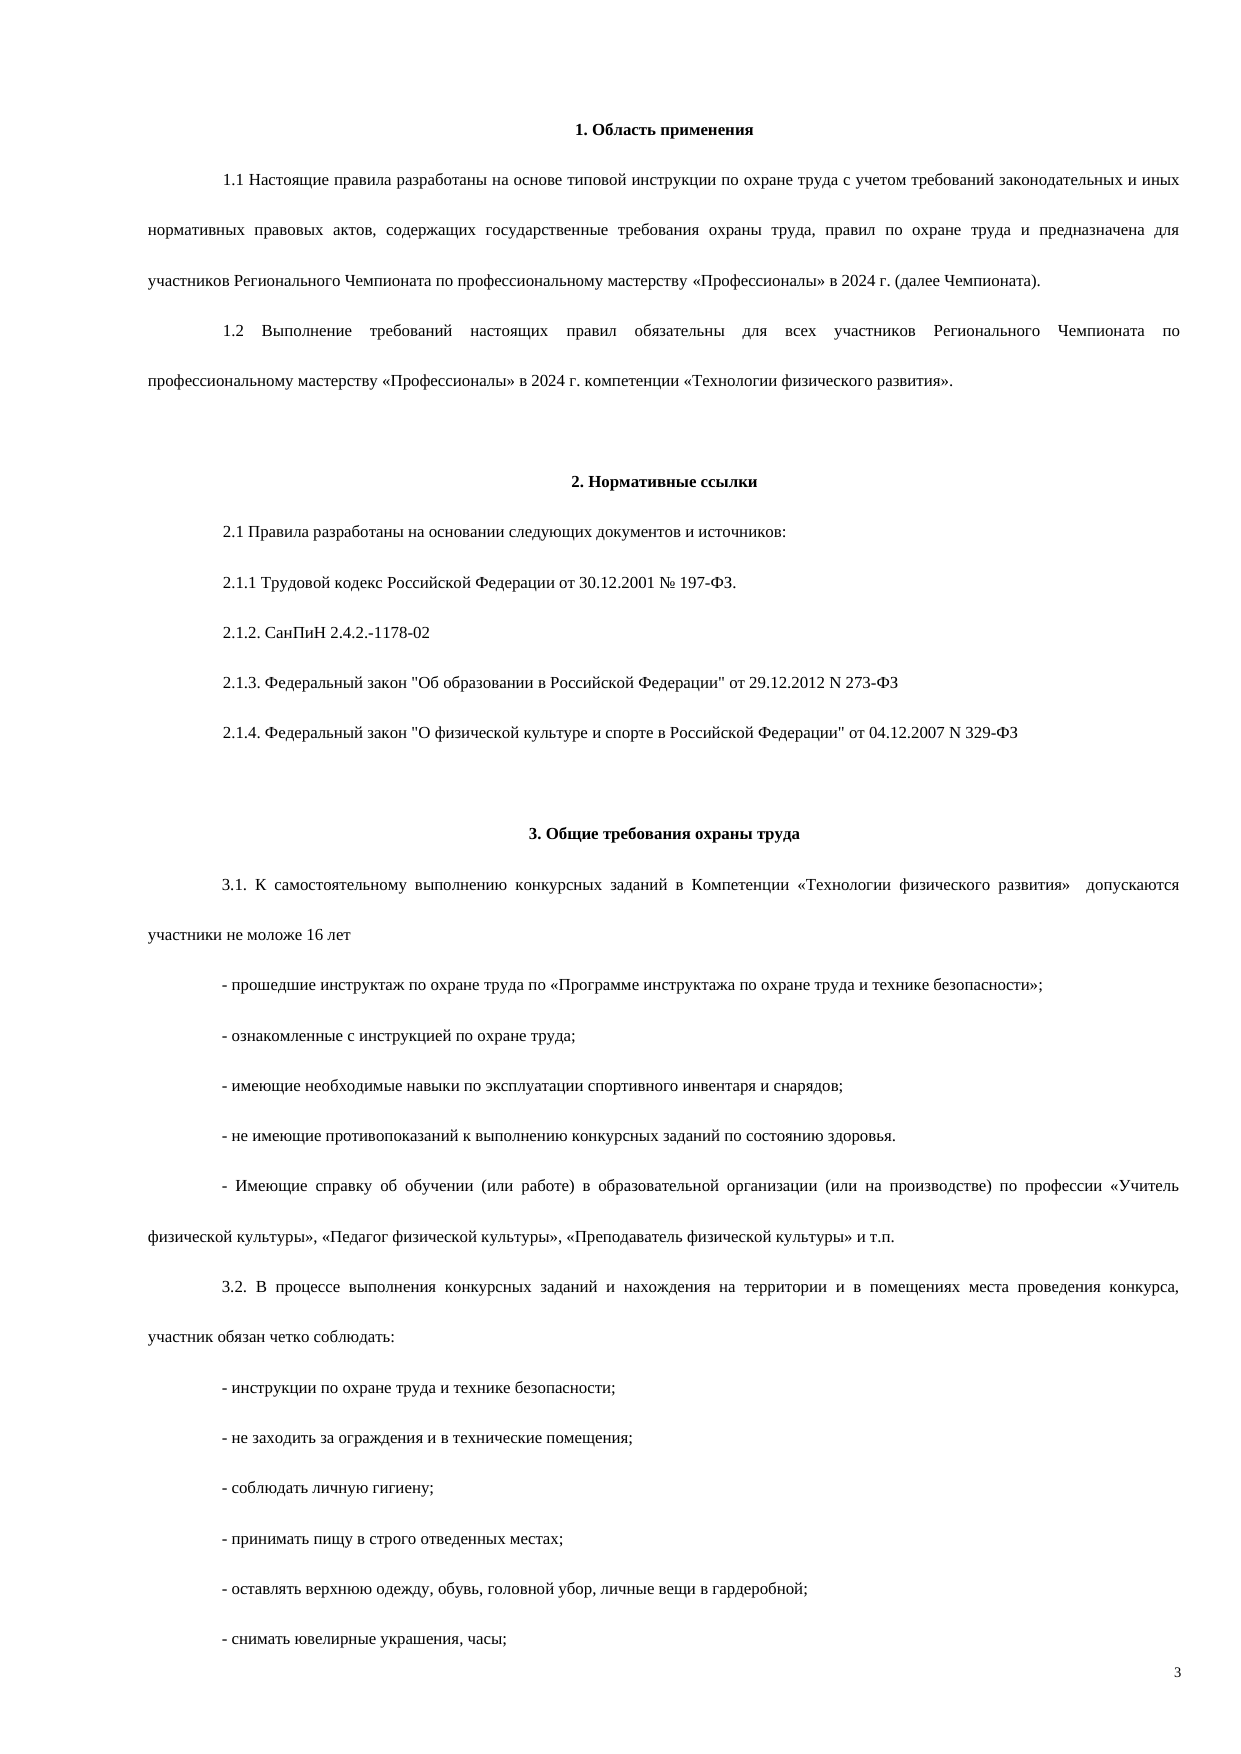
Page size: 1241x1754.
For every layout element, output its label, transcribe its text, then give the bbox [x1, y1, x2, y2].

text 2.1.2. СанПиН 2.4.2.-1178-02 [148, 608, 1181, 642]
text 2.1.3. Федеральный закон "Об образовании в Российской Федерации" от 29.12.2012 N 273-ФЗ [148, 659, 1181, 692]
text - имеющие необходимые навыки по эксплуатации спортивного инвентаря и снарядов; [148, 1061, 1181, 1095]
text - Имеющие справку об обучении (или работе) в образовательной организации (или на производстве) по профессии «Учитель физической культуры», «Педагог физической культуры», «Преподаватель физической культуры» и т.п. [148, 1162, 1181, 1246]
text - ознакомленные с инструкцией по охране труда; [148, 1011, 1181, 1045]
text 1.1 Настоящие правила разработаны на основе типовой инструкции по охране труда с учетом требований законодательных и иных нормативных правовых актов, содержащих государственные требования охраны труда, правил по охране труда и предназначена для участников Регионального Чемпионата по профессиональному мастерству «Профессионалы» в 2024 г. (далее Чемпионата). [148, 156, 1181, 290]
text 3.1. К самостоятельному выполнению конкурсных заданий в Компетенции «Технологии физического развития» допускаются участники не моложе 16 лет [148, 860, 1181, 944]
text 3.2. В процессе выполнения конкурсных заданий и нахождения на территории и в помещениях места проведения конкурса, участник обязан четко соблюдать: [148, 1263, 1181, 1347]
text - прошедшие инструктаж по охране труда по «Программе инструктажа по охране труда и технике безопасности»; [148, 961, 1181, 994]
text 2. Нормативные ссылки [148, 458, 1181, 491]
text 1.2 Выполнение требований настоящих правил обязательны для всех участников Регионального Чемпионата по профессиональному мастерству «Профессионалы» в 2024 г. компетенции «Технологии физического развития». [148, 307, 1181, 391]
text - инструкции по охране труда и технике безопасности; [148, 1363, 1181, 1397]
text 1. Область применения [148, 105, 1181, 139]
text 2.1.1 Трудовой кодекс Российской Федерации от 30.12.2001 № 197-ФЗ. [148, 558, 1181, 592]
text - не заходить за ограждения и в технические помещения; [148, 1414, 1181, 1447]
text - снимать ювелирные украшения, часы; [148, 1615, 1181, 1648]
text 2.1.4. Федеральный закон "О физической культуре и спорте в Российской Федерации" от 04.12.2007 N 329-ФЗ [148, 709, 1181, 743]
text 2.1 Правила разработаны на основании следующих документов и источников: [148, 508, 1181, 541]
text - принимать пищу в строго отведенных местах; [148, 1514, 1181, 1548]
text 3. Общие требования охраны труда [148, 810, 1181, 843]
text - соблюдать личную гигиену; [148, 1464, 1181, 1497]
text - не имеющие противопоказаний к выполнению конкурсных заданий по состоянию здоровья. [148, 1112, 1181, 1145]
text - оставлять верхнюю одежду, обувь, головной убор, личные вещи в гардеробной; [148, 1564, 1181, 1598]
